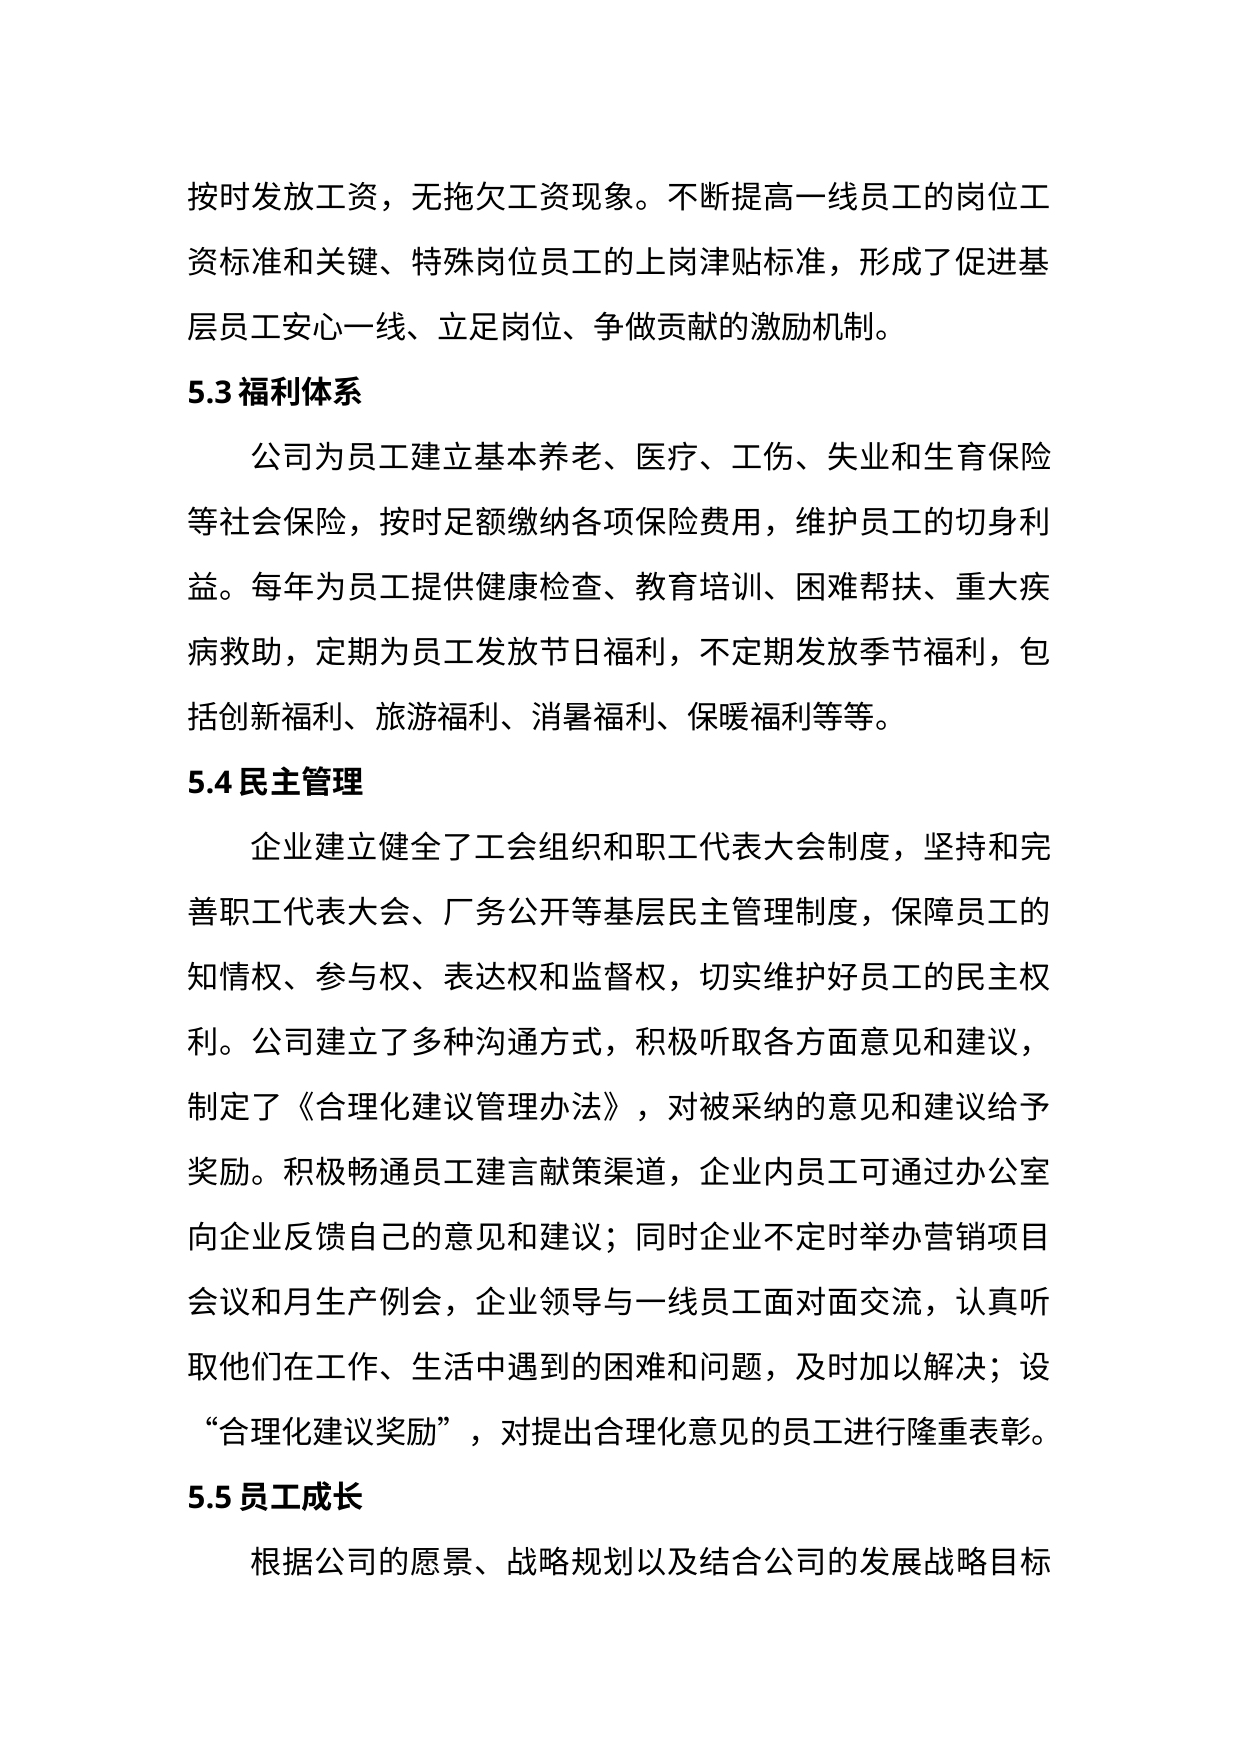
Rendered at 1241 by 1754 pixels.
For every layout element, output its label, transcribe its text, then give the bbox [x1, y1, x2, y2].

text 企业建立健全了工会组织和职工代表大会制度，坚持和完善职工代表大会、厂务公开等基层民主管理制度，保障员工的知情权、参与权、表达权和监督权，切实维护好员工的民主权利。公司建立了多种沟通方式，积极听取各方面意见和建议，制定了《合理化建议管理办法》，对被采纳的意见和建议给予奖励。积极畅通员工建言献策渠道，企业内员工可通过办公室向企业反馈自己的意见和建议；同时企业不定时举办营销项目会议和月生产例会，企业领导与一线员工面对面交流，认真听取他们在工作、生活中遇到的困难和问题，及时加以解决；设“合理化建议奖励”，对提出合理化意见的员工进行隆重表彰。 [187, 812, 1053, 1462]
text 5.5员工成长 [187, 1462, 1053, 1527]
text 5.3福利体系 [187, 357, 1053, 422]
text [187, 162, 1053, 357]
text 公司为员工建立基本养老、医疗、工伤、失业和生育保险等社会保险，按时足额缴纳各项保险费用，维护员工的切身利益。每年为员工提供健康检查、教育培训、困难帮扶、重大疾病救助，定期为员工发放节日福利，不定期发放季节福利，包括创新福利、旅游福利、消暑福利、保暖福利等等。 [187, 422, 1053, 747]
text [187, 1527, 1053, 1592]
text 5.4民主管理 [187, 747, 1053, 812]
